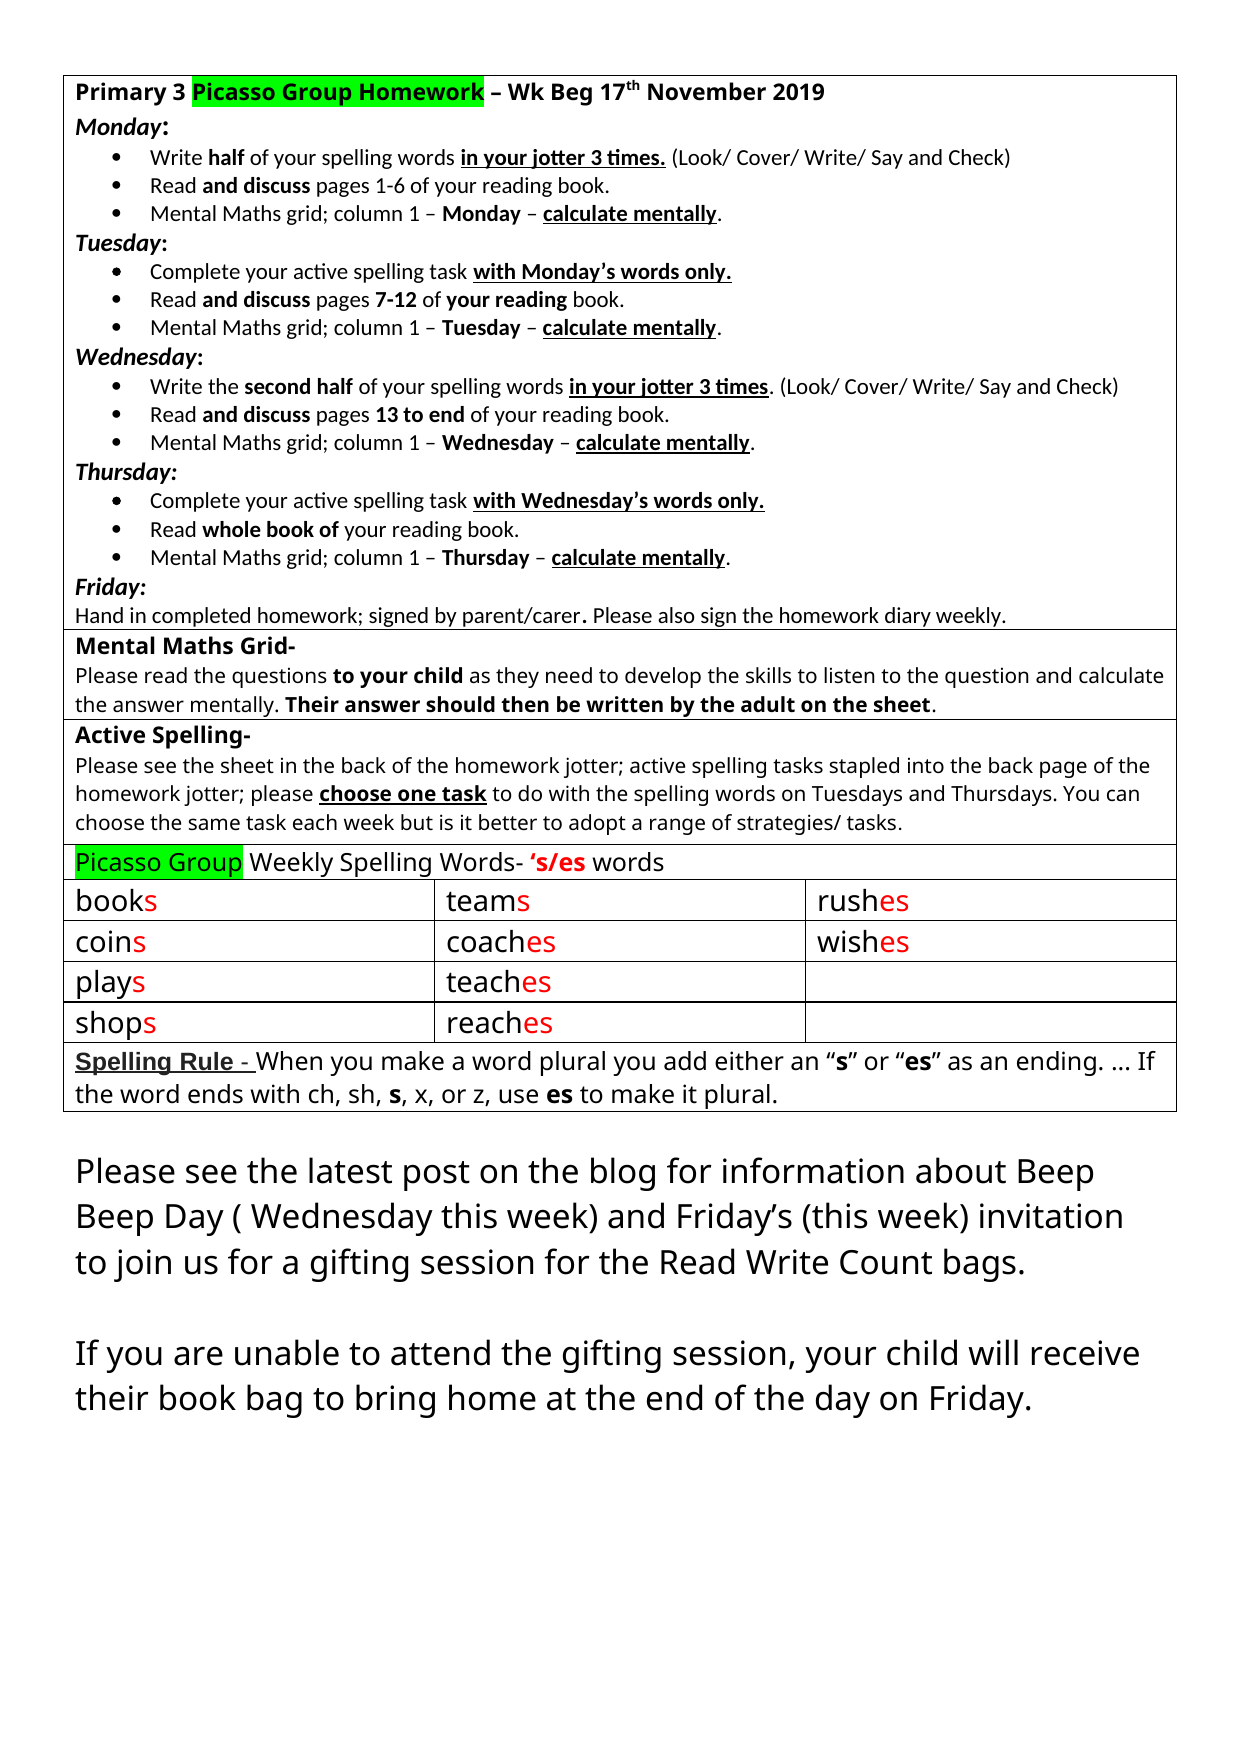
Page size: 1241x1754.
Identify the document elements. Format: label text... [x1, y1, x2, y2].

table_cell rushes [806, 880, 1176, 920]
table_cell [806, 1003, 1176, 1042]
table_cell wishes [806, 921, 1176, 961]
table_cell teaches [435, 962, 805, 1001]
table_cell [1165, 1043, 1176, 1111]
table_cell Picasso Group Weekly Spelling Words- ‘s/es words [243, 845, 1176, 879]
text Please see the latest post on the blog for information about Beep Beep Day ( Wednesday this week) and Friday’s (this week) invitation to join us for a gifting session for the Read Write Count bags. [75, 1148, 1165, 1284]
table_cell [806, 962, 1176, 1001]
table_header Primary 3 Picasso Group Homework – Wk Beg 17th November 2019 Monday: Write half of your spelling words in your jotter 3 times. (Look/ Cover/ Write/ Say and Check) Read and discuss pages 1-6 of your reading book. Mental Maths grid; column 1 – Monday – calculate mentally. Tuesday: Complete your active spelling task with Monday’s words only. Read and discuss pages 7-12 of your reading book. Mental Maths grid; column 1 – Tuesday – calculate mentally. Wednesday: Write the second half of your spelling words in your jotter 3 times. (Look/ Cover/ Write/ Say and Check) Read and discuss pages 13 to end of your reading book. Mental Maths grid; column 1 – Wednesday – calculate mentally. Thursday: Complete your active spelling task with Wednesday’s words only. Read whole book of your reading book. Mental Maths grid; column 1 – Thursday – calculate mentally. Friday: Hand in completed homework; signed by parent/carer. Please also sign the homework diary weekly. [64, 76, 1176, 629]
table_cell Mental Maths Grid- Please read the questions to your child as they need to develop the skills to listen to the question and calculate the answer mentally. Their answer should then be written by the adult on the sheet. [64, 630, 1176, 718]
table_cell Active Spelling- Please see the sheet in the back of the homework jotter; active spelling tasks stapled into the back page of the homework jotter; please choose one task to do with the spelling words on Tuesdays and Thursdays. You can choose the same task each week but is it better to adopt a range of strategies/ tasks. [64, 720, 1176, 844]
table_cell shops [64, 1003, 434, 1042]
table_cell teams [435, 880, 805, 920]
table_cell reaches [435, 1003, 805, 1042]
table_cell coaches [435, 921, 805, 961]
table_cell books [64, 880, 434, 920]
table_cell plays [64, 962, 434, 1001]
text If you are unable to attend the gifting session, your child will receive their book bag to bring home at the end of the day on Friday. [75, 1329, 1165, 1420]
table_cell coins [64, 921, 434, 961]
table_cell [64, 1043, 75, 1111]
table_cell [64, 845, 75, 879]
